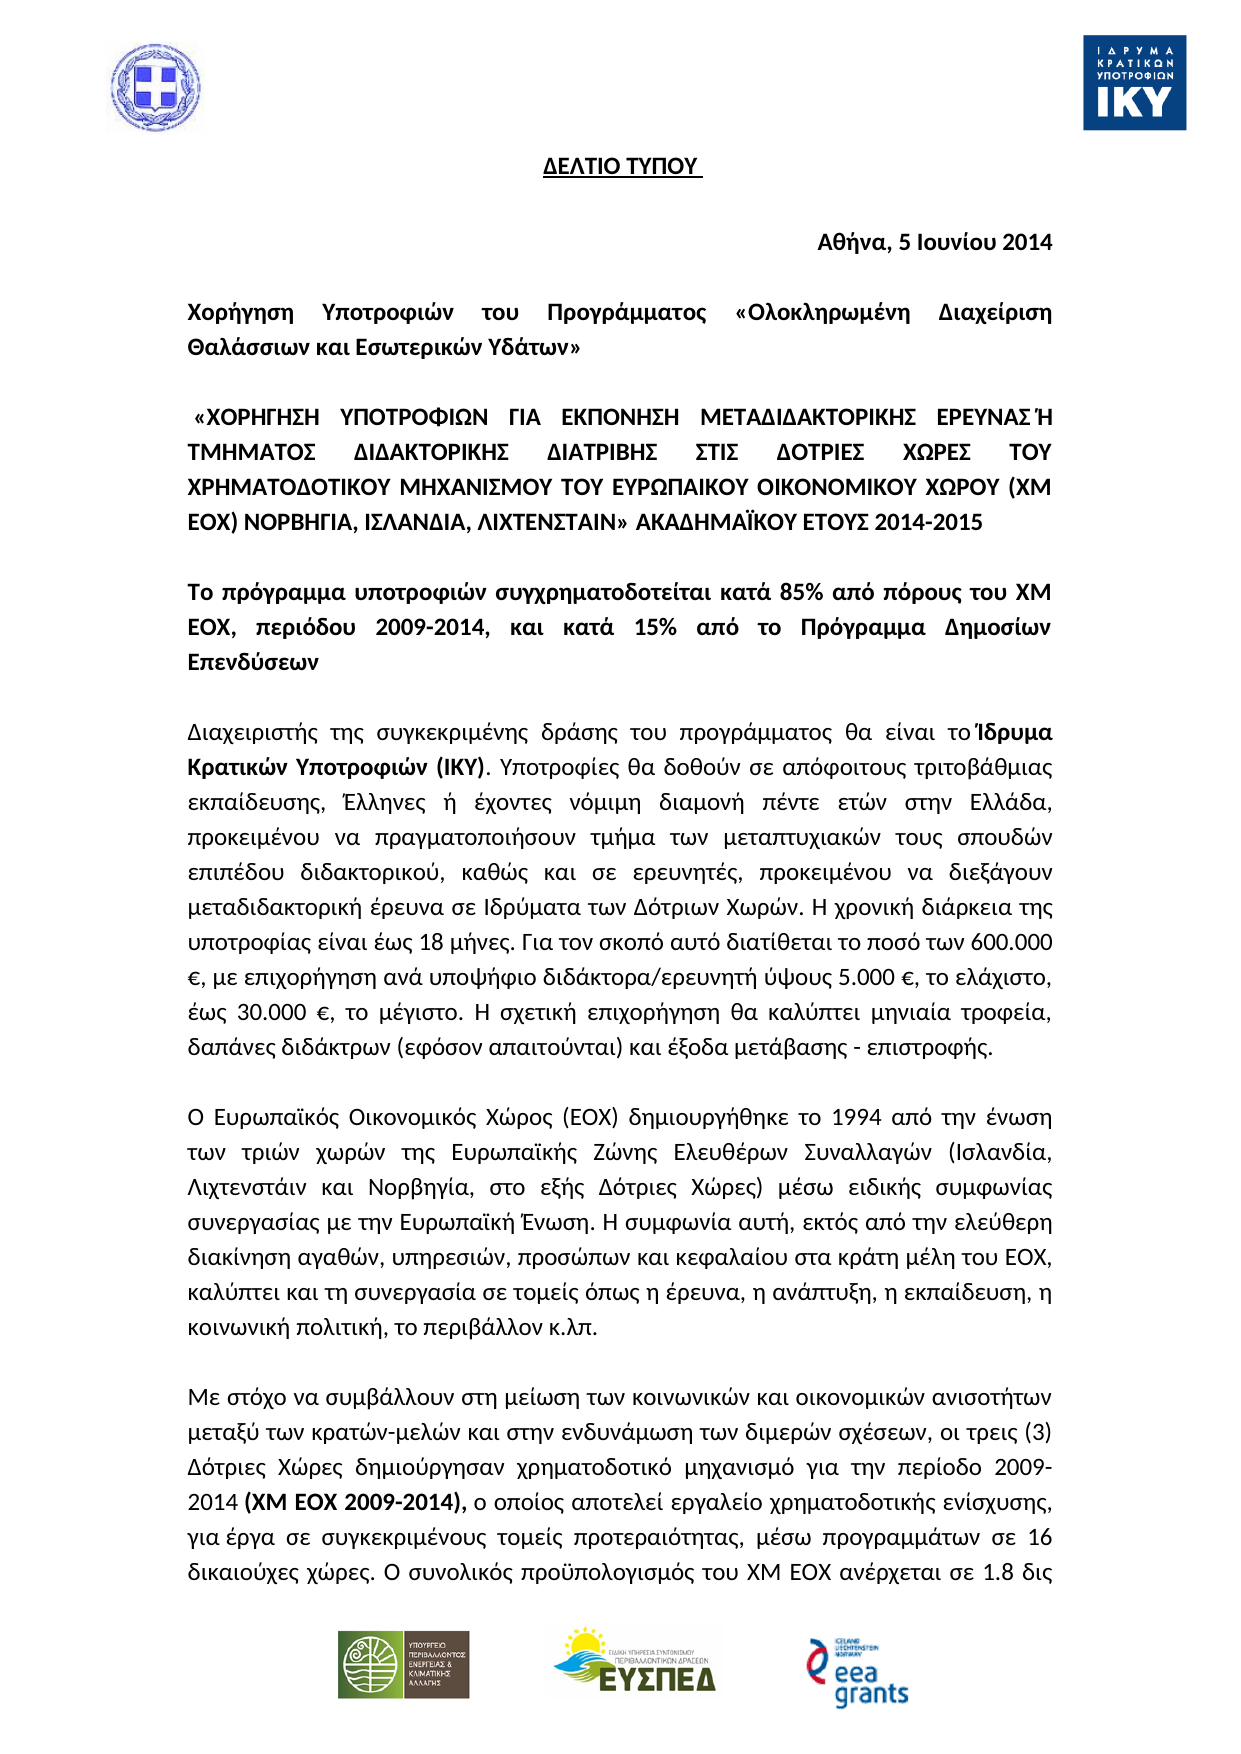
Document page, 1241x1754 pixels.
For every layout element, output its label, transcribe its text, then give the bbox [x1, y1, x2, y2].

text ΔΕΛΤΙΟ ΤΥΠΟΥ [187, 150, 1053, 181]
text «ΧΟΡΗΓΗΣΗ ΥΠΟΤΡΟΦΙΩΝ ΓΙΑ ΕΚΠΟΝΗΣΗ ΜΕΤΑΔΙΔΑΚΤΟΡΙΚΗΣ ΕΡΕΥΝΑΣ Ή ΤΜΗΜΑΤΟΣ ΔΙΔΑΚΤΟΡΙΚΗΣ ΔΙΑΤΡΙΒΗΣ ΣΤΙΣ ΔΟΤΡΙΕΣ ΧΩΡΕΣ ΤΟΥ ΧΡΗΜΑΤΟΔΟΤΙΚΟΥ ΜΗΧΑΝΙΣΜΟΥ ΤΟΥ ΕΥΡΩΠΑΙΚΟΥ ΟΙΚΟΝΟΜΙΚΟΥ ΧΩΡΟΥ (ΧΜ ΕΟΧ) ΝΟΡΒΗΓΙΑ, ΙΣΛΑΝΔΙΑ, ΛΙΧΤΕΝΣΤΑΙΝ» ΑΚΑΔΗΜΑΪΚΟΥ ΕΤΟΥΣ 2014-2015 [187, 401, 1053, 537]
picture [1073, 29, 1193, 135]
text Αθήνα, 5 Ιουνίου 2014 [187, 226, 1053, 257]
picture [106, 42, 205, 135]
text Ο Ευρωπαϊκός Οικονομικός Χώρος (ΕΟΧ) δημιουργήθηκε το 1994 από την ένωση των τριών χωρών της Ευρωπαϊκής Ζώνης Ελευθέρων Συναλλαγών (Ισλανδία, Λιχτενστάιν και Νορβηγία, στο εξής Δότριες Χώρες) μέσω ειδικής συμφωνίας συνεργασίας με την Ευρωπαϊκή Ένωση. Η συμφωνία αυτή, εκτός από την ελεύθερη διακίνηση αγαθών, υπηρεσιών, προσώπων και κεφαλαίου στα κράτη μέλη του ΕΟΧ, καλύπτει και τη συνεργασία σε τομείς όπως η έρευνα, η ανάπτυξη, η εκπαίδευση, η κοινωνική πολιτική, το περιβάλλον κ.λπ. [187, 1101, 1053, 1342]
text Χορήγηση Υποτροφιών του Προγράμματ​ος «Ολοκληρωμ​ένη Διαχείριση Θαλάσσιων και Εσωτερικών Υδάτων» [187, 296, 1053, 362]
picture [337, 1603, 924, 1743]
text Το πρόγραμμα υποτροφιών συγχρηματοδοτείται κατά 85% από πόρους του ΧΜ ΕΟΧ, περιόδου 2009-2014, και κατά 15% από το Πρόγραμμα Δημοσίων Επενδύσεων [187, 576, 1053, 677]
text Διαχειριστής της συγκεκριμένης δράσης του προγράμματος θα είναι το Ίδρυμα Κρατικών Υποτροφιών (ΙΚΥ). Υποτροφίες θα δοθούν σε απόφοιτους τριτοβάθμιας εκπαίδευσης, Έλληνες ή έχοντες νόμιμη διαμονή πέντε ετών στην Ελλάδα, προκειμένου να πραγματοποιήσουν τμήμα των μεταπτυχιακών τους σπουδών επιπέδου διδακτορικού, καθώς και σε ερευνητές, προκειμένου να διεξάγουν μεταδιδακτορική έρευνα σε Ιδρύματα των Δότριων Χωρών. Η χρονική διάρκεια της υποτροφίας είναι έως 18 μήνες. Για τον σκοπό αυτό διατίθεται το ποσό των 600.000 €, με επιχορήγηση ανά υποψήφιο διδάκτορα/ερευνητή ύψους 5.000 €, το ελάχιστο, έως 30.000 €, το μέγιστο. Η σχετική επιχορήγηση θα καλύπτει μηνιαία τροφεία, δαπάνες διδάκτρων (εφόσον απαιτούνται) και έξοδα μετάβασης - επιστροφής. [187, 716, 1053, 1062]
